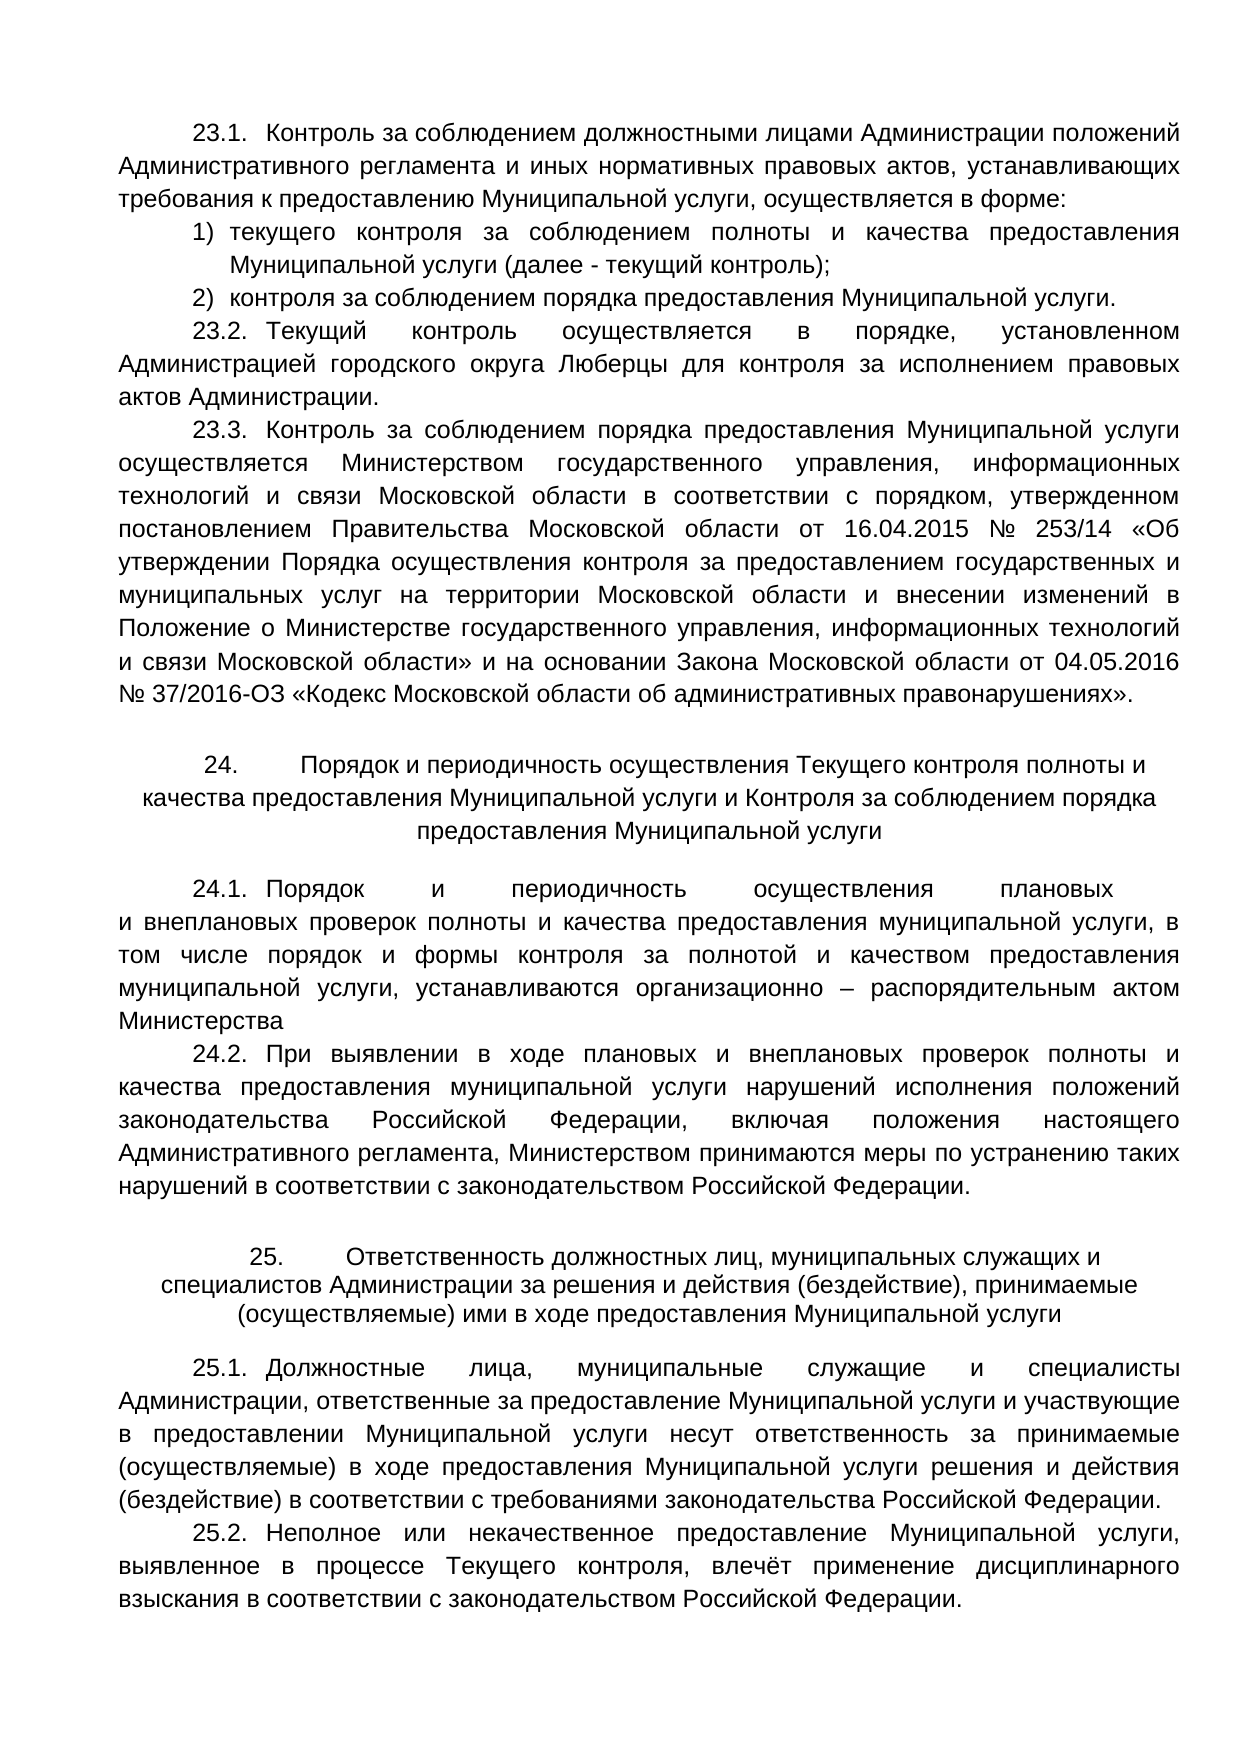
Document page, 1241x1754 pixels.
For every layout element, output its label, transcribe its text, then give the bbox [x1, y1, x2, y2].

list текущего контроля за соблюдением полноты и качества предоставления Муниципальной услуги (далее - текущий контроль); [192, 217, 1181, 279]
text Контроль за соблюдением порядка предоставления Муниципальной услуги осуществляется Министерством государственного управления, информационных технологий и связи Московской области в соответствии с порядком, утвержденном постановлением Правительства Московской области от 16.04.2015 № 253/14 «Об утверждении Порядка осуществления контроля за предоставлением государственных и муниципальных услуг на территории Московской области и внесении изменений в Положение о Министерстве государственного управления, информационных технологий и связи Московской области» и на основании Закона Московской области от 04.05.2016 № 37/2016-ОЗ «Кодекс Московской области об административных правонарушениях». [118, 415, 1181, 708]
text Ответственность должностных лиц, муниципальных служащих и специалистов Администрации за решения и действия (бездействие), принимаемые (осуществляемые) ими в ходе предоставления Муниципальной услуги [118, 1242, 1181, 1328]
text Должностные лица, муниципальные служащие и специалисты Администрации, ответственные за предоставление Муниципальной услуги и участвующие в предоставлении Муниципальной услуги несут ответственность за принимаемые (осуществляемые) в ходе предоставления Муниципальной услуги решения и действия (бездействие) в соответствии с требованиями законодательства Российской Федерации. [118, 1353, 1181, 1514]
list контроля за соблюдением порядка предоставления Муниципальной услуги. [192, 283, 1181, 312]
text Порядок и периодичность осуществления Текущего контроля полноты и качества предоставления Муниципальной услуги и Контроля за соблюдением порядка предоставления Муниципальной услуги [118, 750, 1181, 845]
text Текущий контроль осуществляется в порядке, установленном Администрацией городского округа Люберцы для контроля за исполнением правовых актов Администрации. [118, 316, 1181, 411]
text При выявлении в ходе плановых и внеплановых проверок полноты и качества предоставления муниципальной услуги нарушений исполнения положений законодательства Российской Федерации, включая положения настоящего Административного регламента, Министерством принимаются меры по устранению таких нарушений в соответствии с законодательством Российской Федерации. [118, 1039, 1181, 1200]
text Неполное или некачественное предоставление Муниципальной услуги, выявленное в процессе Текущего контроля, влечёт применение дисциплинарного взыскания в соответствии с законодательством Российской Федерации. [118, 1518, 1181, 1613]
text Порядок и периодичность осуществления плановых и внеплановых проверок полноты и качества предоставления муниципальной услуги, в том числе порядок и формы контроля за полнотой и качеством предоставления муниципальной услуги, устанавливаются организационно – распорядительным актом Министерства [118, 874, 1181, 1035]
text Контроль за соблюдением должностными лицами Администрации положений Административного регламента и иных нормативных правовых актов, устанавливающих требования к предоставлению Муниципальной услуги, осуществляется в форме: [118, 118, 1181, 213]
